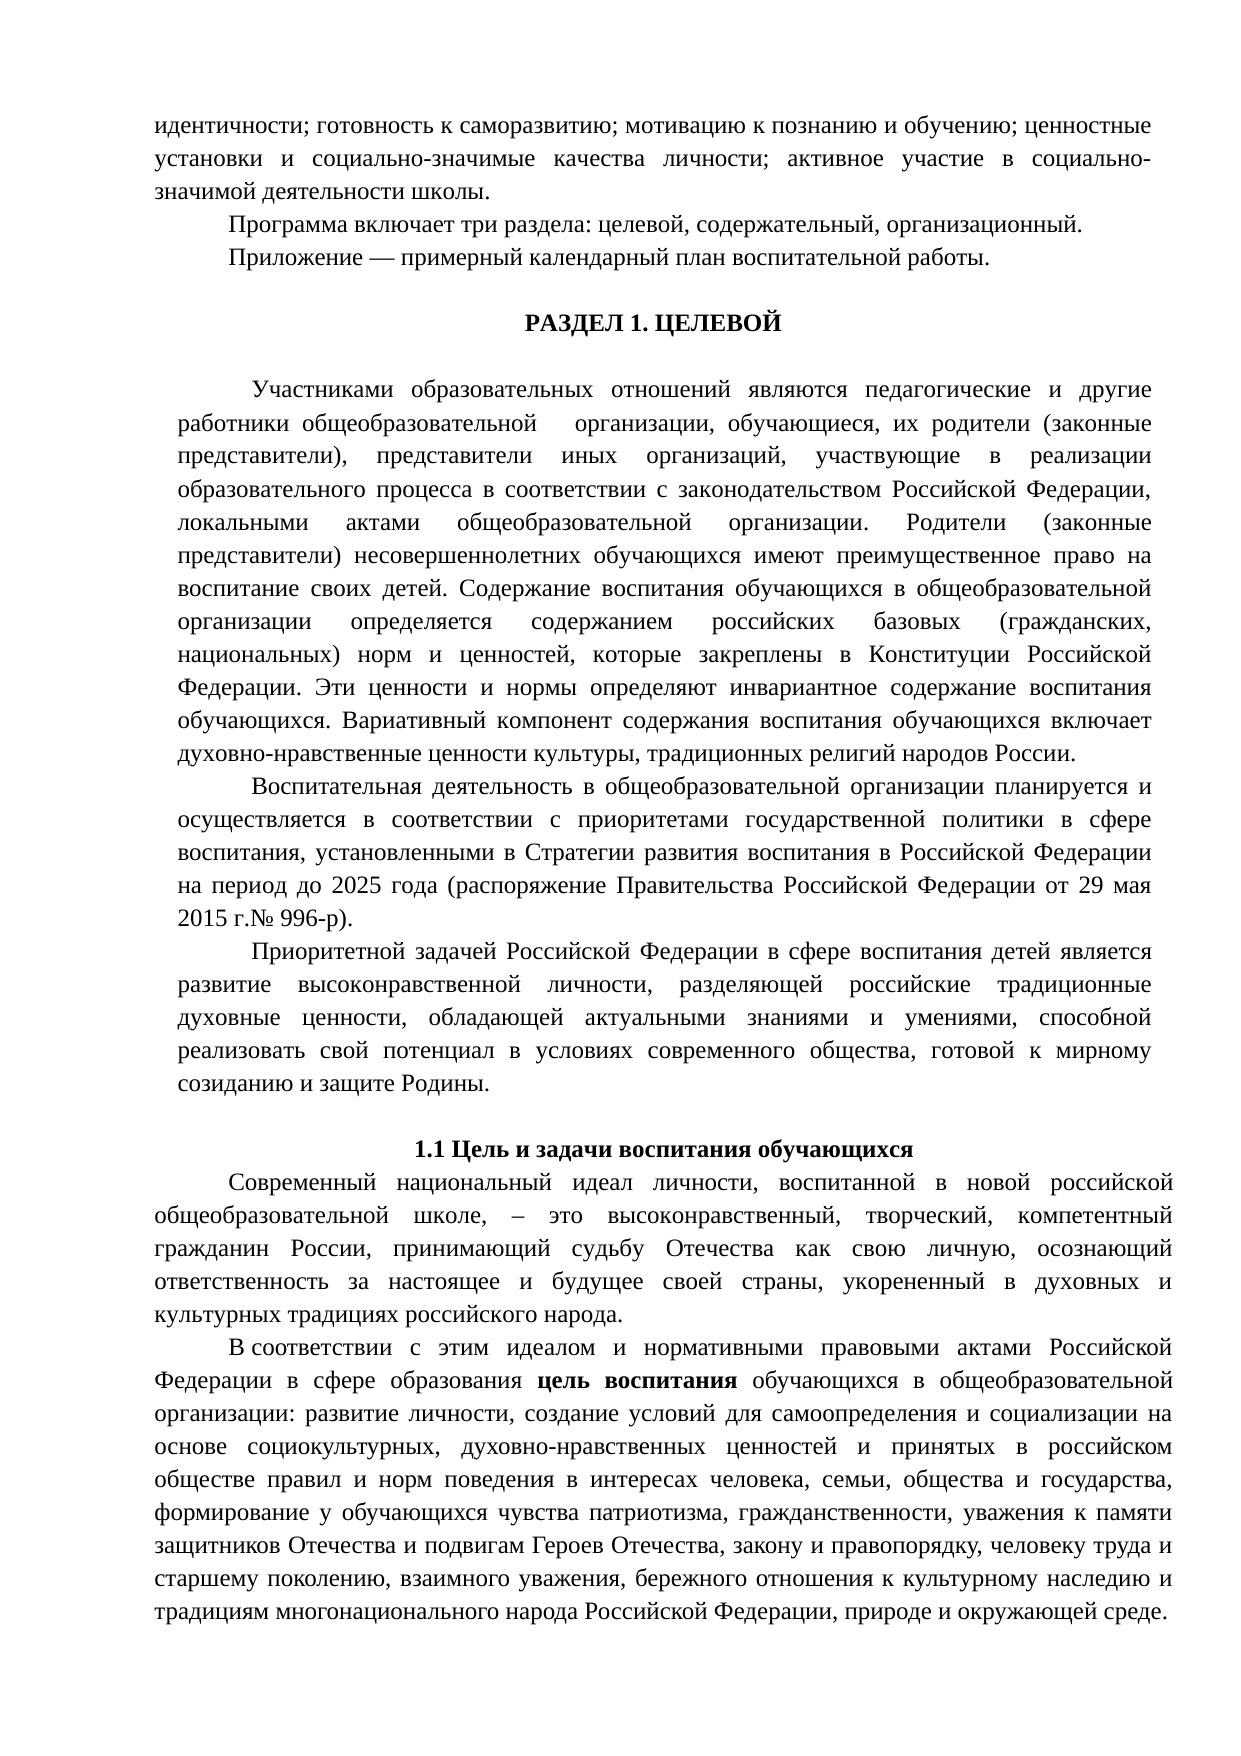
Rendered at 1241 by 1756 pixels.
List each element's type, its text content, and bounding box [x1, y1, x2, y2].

text Программа включает три раздела: целевой, содержательный, организационный. [154, 209, 1152, 238]
text 1.1 Цель и задачи воспитания обучающихся [154, 1134, 1173, 1163]
text Приоритетной задачей Российской Федерации в сфере воспитания детей является развитие высоконравственной личности, разделяющей российские традиционные духовные ценности, обладающей актуальными знаниями и умениями, способной реализовать свой потенциал в условиях современного общества, готовой к мирному созиданию и защите Родины. [177, 936, 1152, 1097]
text Участниками образовательных отношений являются педагогические и другие работники общеобразовательной организации, обучающиеся, их родители (законные представители), представители иных организаций, участвующие в реализации образовательного процесса в соответствии с законодательством Российской Федерации, локальными актами общеобразовательной организации. Родители (законные представители) несовершеннолетних обучающихся имеют преимущественное право на воспитание своих детей. Содержание воспитания обучающихся в общеобразовательной организации определяется содержанием российских базовых (гражданских, национальных) норм и ценностей, которые закреплены в Конституции Российской Федерации. Эти ценности и нормы определяют инвариантное содержание воспитания обучающихся. Вариативный компонент содержания воспитания обучающихся включает духовно-нравственные ценности культуры, традиционных религий народов России. [177, 374, 1152, 767]
text Воспитательная деятельность в общеобразовательной организации планируется и осуществляется в соответствии с приоритетами государственной политики в сфере воспитания, установленными в Стратегии развития воспитания в Российской Федерации на период до 2025 года (распоряжение Правительства Российской Федерации от 29 мая 2015 г.№ 996-р). [177, 771, 1152, 932]
text Приложение — примерный календарный план воспитательной работы. [154, 242, 1152, 271]
text В соответствии с этим идеалом и нормативными правовыми актами Российской Федерации в сфере образования цель воспитания обучающихся в общеобразовательной организации: развитие личности, создание условий для самоопределения и социализации на основе социокультурных, духовно-нравственных ценностей и принятых в российском обществе правил и норм поведения в интересах человека, семьи, общества и государства, формирование у обучающихся чувства патриотизма, гражданственности, уважения к памяти защитников Отечества и подвигам Героев Отечества, закону и правопорядку, человеку труда и старшему поколению, взаимного уважения, бережного отношения к культурному наследию и традициям многонационального народа Российской Федерации, природе и окружающей среде. [154, 1332, 1173, 1625]
text Современный национальный идеал личности, воспитанной в новой российской общеобразовательной школе, – это высоконравственный, творческий, компетентный гражданин России, принимающий судьбу Отечества как свою личную, осознающий ответственность за настоящее и будущее своей страны, укорененный в духовных и культурных традициях российского народа. [154, 1167, 1173, 1328]
text РАЗДЕЛ 1. ЦЕЛЕВОЙ [154, 308, 1152, 337]
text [154, 110, 1152, 205]
